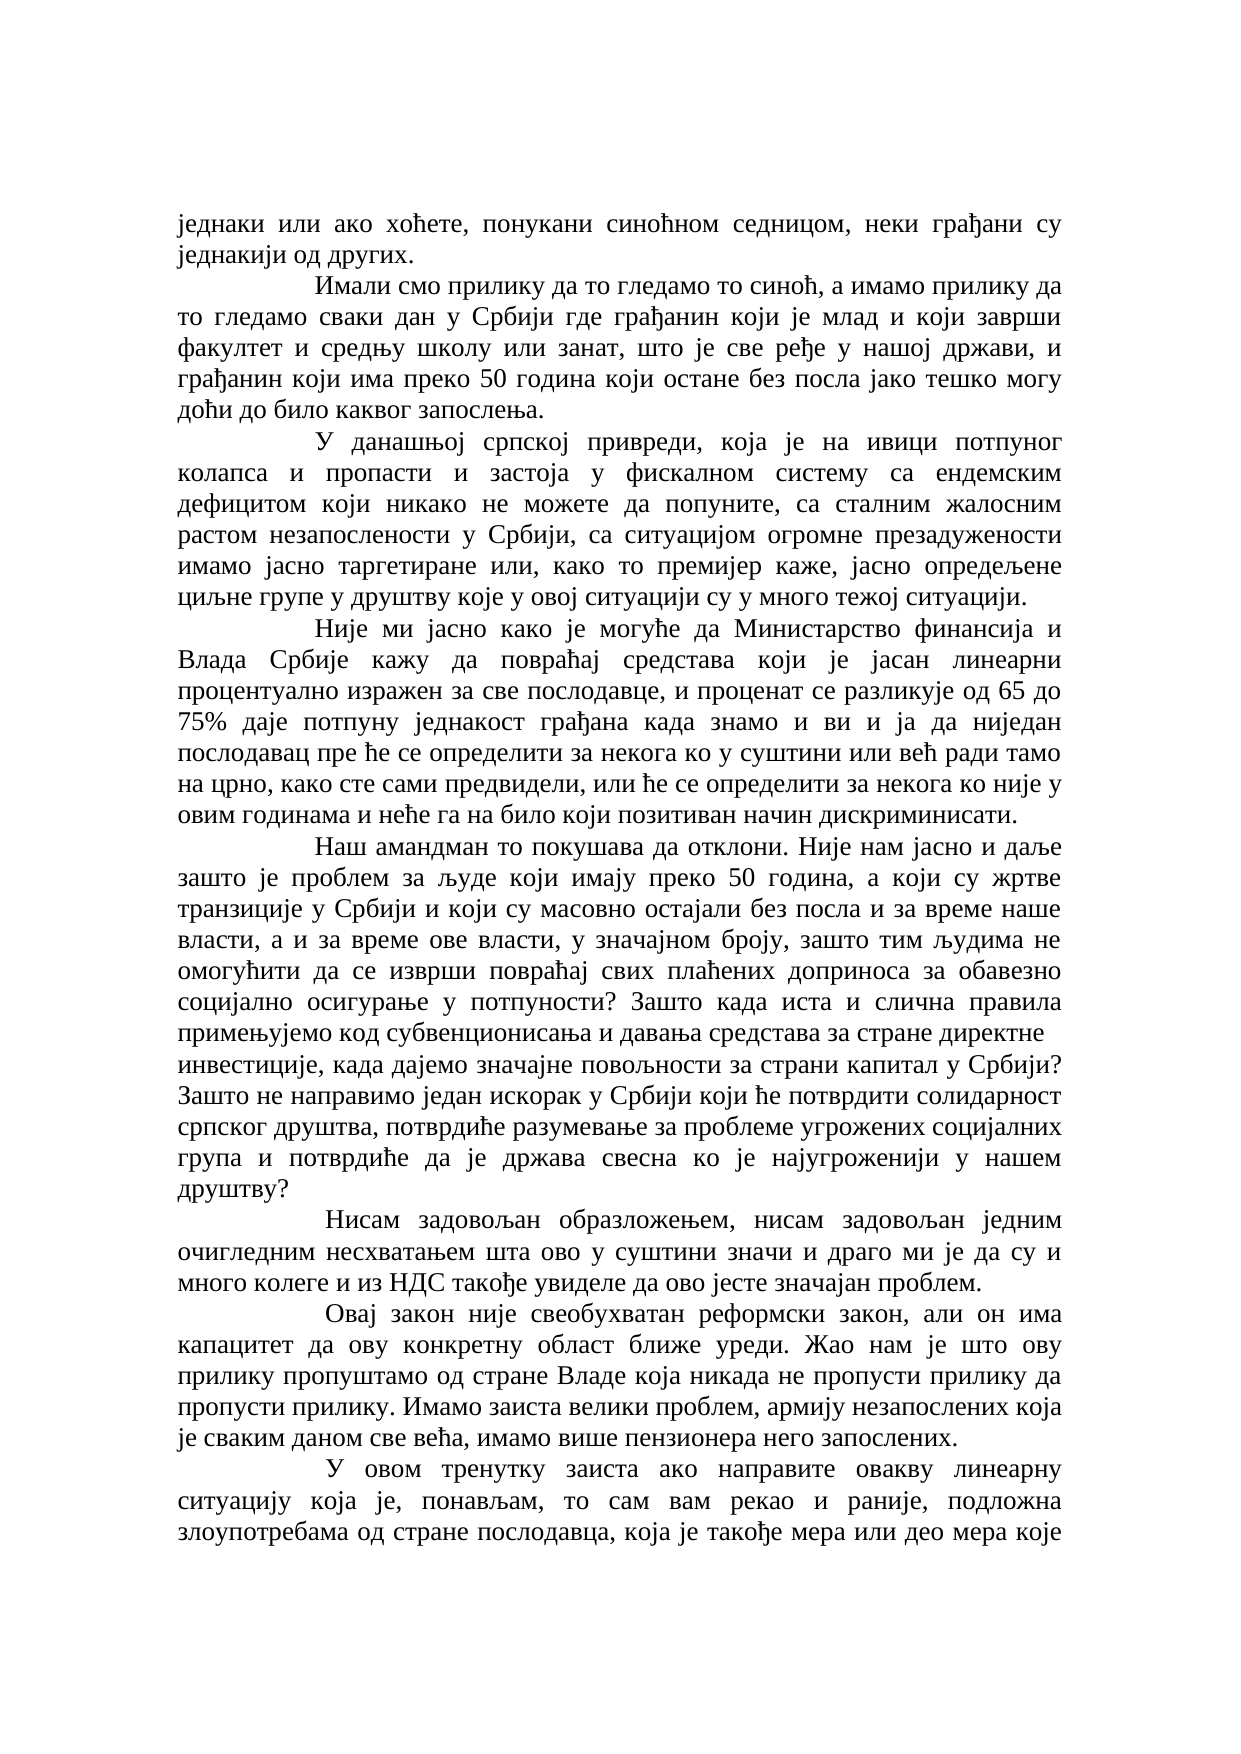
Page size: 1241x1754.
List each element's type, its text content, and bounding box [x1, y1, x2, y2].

text Овај закон није свеобухватан реформски закон, али он има капацитет да ову конкретну област ближе уреди. Жао нам је што ову прилику пропуштамо од стране Владе која никада не пропусти прилику да пропусти прилику. Имамо заиста велики проблем, армију незапослених која је сваким даном све већа, имамо више пензионера него запослених. [177, 1297, 1063, 1453]
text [177, 207, 1063, 269]
text инвестиције, када дајемо значајне повољности за страни капитал у Србији? Зашто не направимо један искорак у Србији који ће потврдити солидарност српског друштва, потврдиће разумевање за проблеме угрожених социјалних група и потврдиће да је држава свесна ко је најугроженији у нашем друштву? [177, 1048, 1063, 1203]
text Имали смо прилику да то гледамо то синоћ, а имамо прилику да то гледамо сваки дан у Србији где грађанин који је млад и који заврши факултет и средњу школу или занат, што је све ређе у нашој држави, и грађанин који има преко 50 година који остане без посла јако тешко могу доћи до било каквог запослења. [177, 269, 1063, 425]
text У данашњој српској привреди, која је на ивици потпуног колапса и пропасти и застоја у фискалном систему са ендемским дефицитом који никако не можете да попуните, са сталним жалосним растом незапослености у Србији, са ситуацијом огромне презадужености имамо јасно таргетиране или, како то премијер каже, јасно опредељене циљне групе у друштву које у овој ситуацији су у много тежој ситуацији. [177, 425, 1063, 612]
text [177, 1453, 1063, 1546]
text Нисам задовољан образложењем, нисам задовољан једним очигледним несхватањем шта ово у суштини значи и драго ми је да су и много колеге и из НДС такође увиделе да ово јесте значајан проблем. [177, 1203, 1063, 1297]
text Наш амандман то покушава да отклони. Није нам јасно и даље зашто је проблем за људе који имају преко 50 година, а који су жртве транзиције у Србији и који су масовно остајали без посла и за време наше власти, а и за време ове власти, у значајном броју, зашто тим људима не омогућити да се изврши повраћај свих плаћених доприноса за обавезно социјално осигурање у потпуности? Зашто када иста и слична правила примењујемо код субвенционисања и давања средстава за стране директне [177, 830, 1063, 1048]
text Није ми јасно како је могуће да Министарство финансија и Влада Србије кажу да повраћај средстава који је јасан линеарни процентуално изражен за све послодавце, и проценат се разликује од 65 до 75% даје потпуну једнакост грађана када знамо и ви и ја да ниједан послодавац пре ће се определити за некога ко у суштини или већ ради тамо на црно, како сте сами предвидели, или ће се определити за некога ко није у овим годинама и неће га на било који позитиван начин дискриминисати. [177, 612, 1063, 830]
